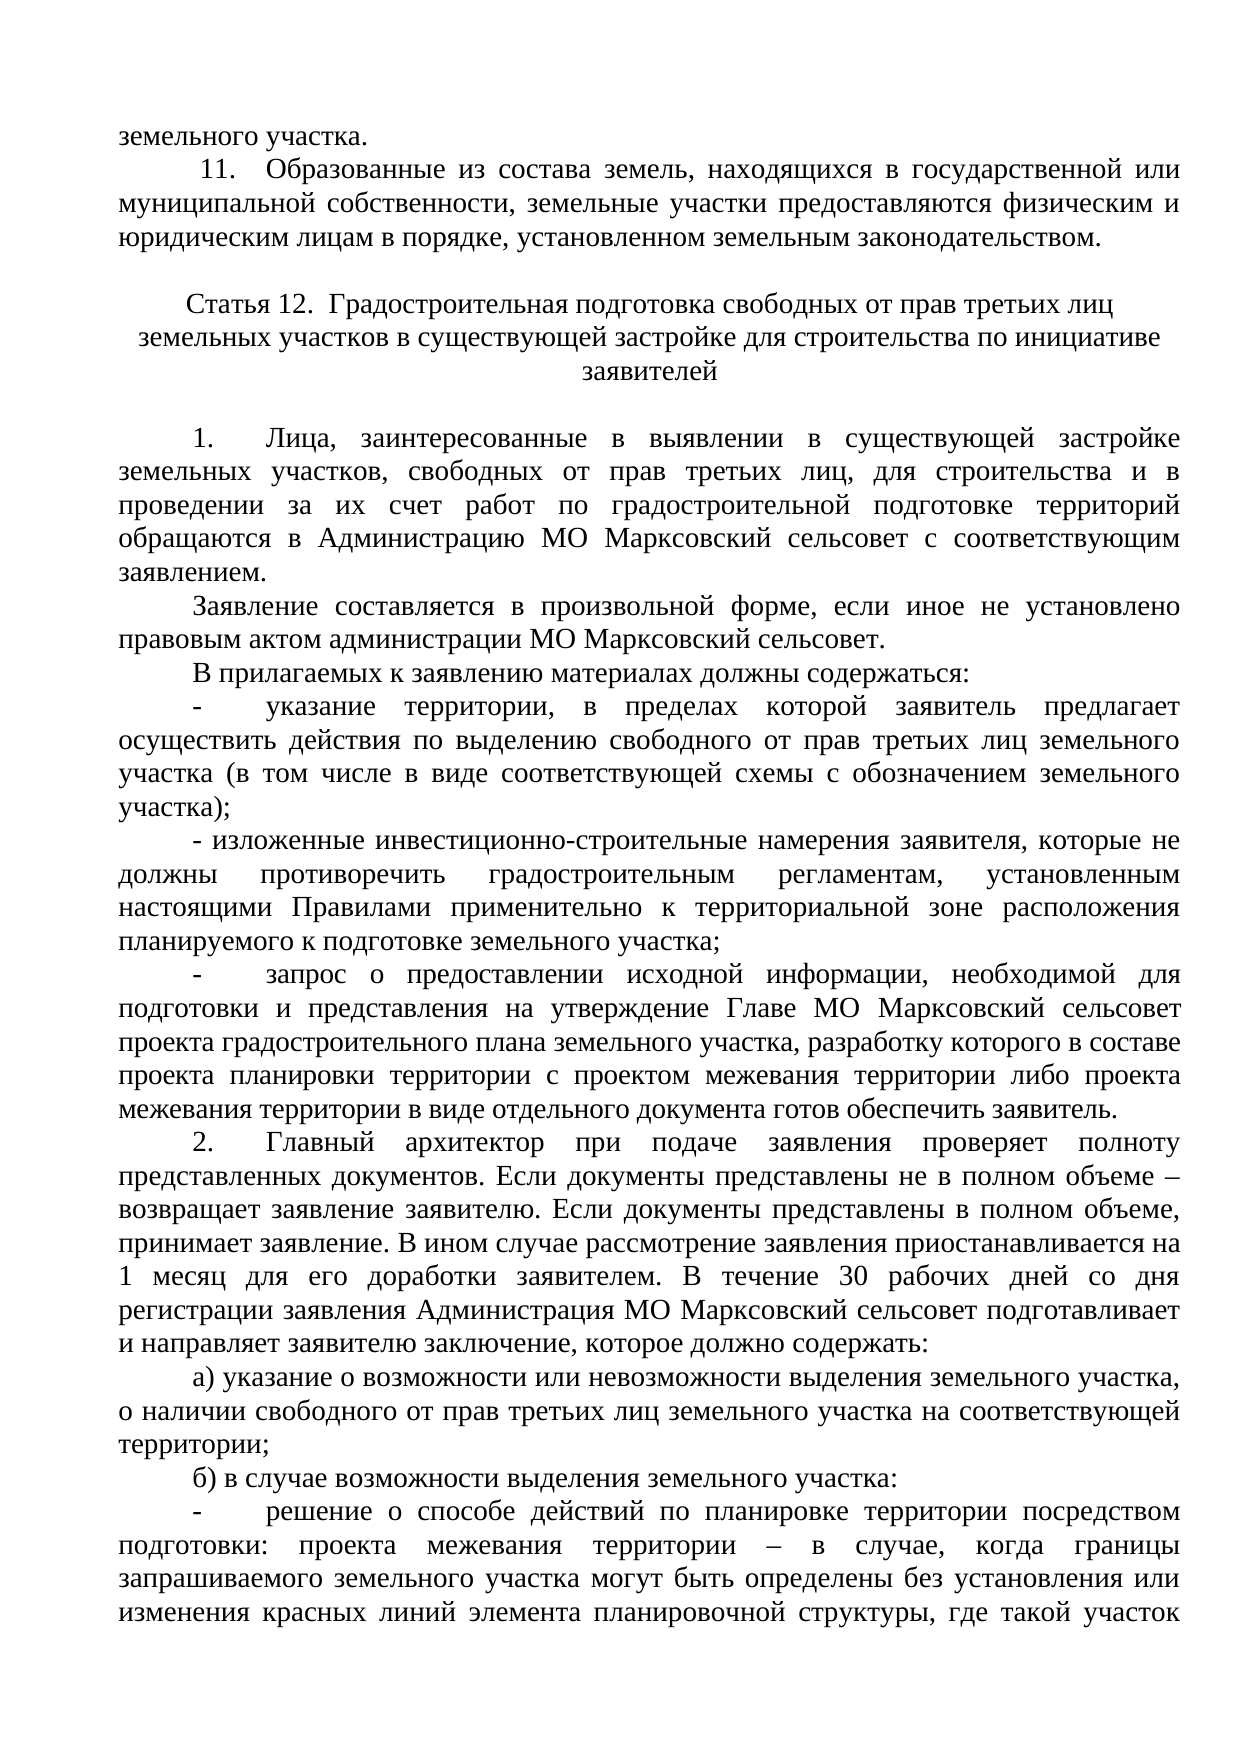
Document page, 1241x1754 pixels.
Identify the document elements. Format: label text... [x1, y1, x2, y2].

text а) указание о возможности или невозможности выделения земельного участка, о наличии свободного от прав третьих лиц земельного участка на соответствующей территории; [118, 1359, 1181, 1460]
text 1. Лица, заинтересованные в выявлении в существующей застройке земельных участков, свободных от прав третьих лиц, для строительства и в проведении за их счет работ по градостроительной подготовке территорий обращаются в Администрацию МО Марксовский сельсовет с соответствующим заявлением. [118, 420, 1181, 588]
text Статья 12. Градостроительная подготовка свободных от прав третьих лиц земельных участков в существующей застройке для строительства по инициативе заявителей [118, 286, 1181, 386]
text б) в случае возможности выделения земельного участка: [118, 1460, 1181, 1493]
text В прилагаемых к заявлению материалах должны содержаться: [118, 655, 1181, 688]
text - изложенные инвестиционно-строительные намерения заявителя, которые не должны противоречить градостроительным регламентам, установленным настоящими Правилами применительно к территориальной зоне расположения планируемого к подготовке земельного участка; [118, 822, 1181, 957]
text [118, 118, 1181, 152]
text 2. Главный архитектор при подаче заявления проверяет полноту представленных документов. Если документы представлены не в полном объеме – возвращает заявление заявителю. Если документы представлены в полном объеме, принимает заявление. В ином случае рассмотрение заявления приостанавливается на 1 месяц для его доработки заявителем. В течение 30 рабочих дней со дня регистрации заявления Администрация МО Марксовский сельсовет подготавливает и направляет заявителю заключение, которое должно содержать: [118, 1124, 1181, 1359]
text - указание территории, в пределах которой заявитель предлагает осуществить действия по выделению свободного от прав третьих лиц земельного участка (в том числе в виде соответствующей схемы с обозначением земельного участка); [118, 688, 1181, 822]
text 11. Образованные из состава земель, находящихся в государственной или муниципальной собственности, земельные участки предоставляются физическим и юридическим лицам в порядке, установленном земельным законодательством. [118, 152, 1181, 252]
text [118, 1493, 1181, 1627]
text - запрос о предоставлении исходной информации, необходимой для подготовки и представления на утверждение Главе МО Марксовский сельсовет проекта градостроительного плана земельного участка, разработку которого в составе проекта планировки территории с проектом межевания территории либо проекта межевания территории в виде отдельного документа готов обеспечить заявитель. [118, 957, 1181, 1124]
text Заявление составляется в произвольной форме, если иное не установлено правовым актом администрации МО Марксовский сельсовет. [118, 588, 1181, 655]
